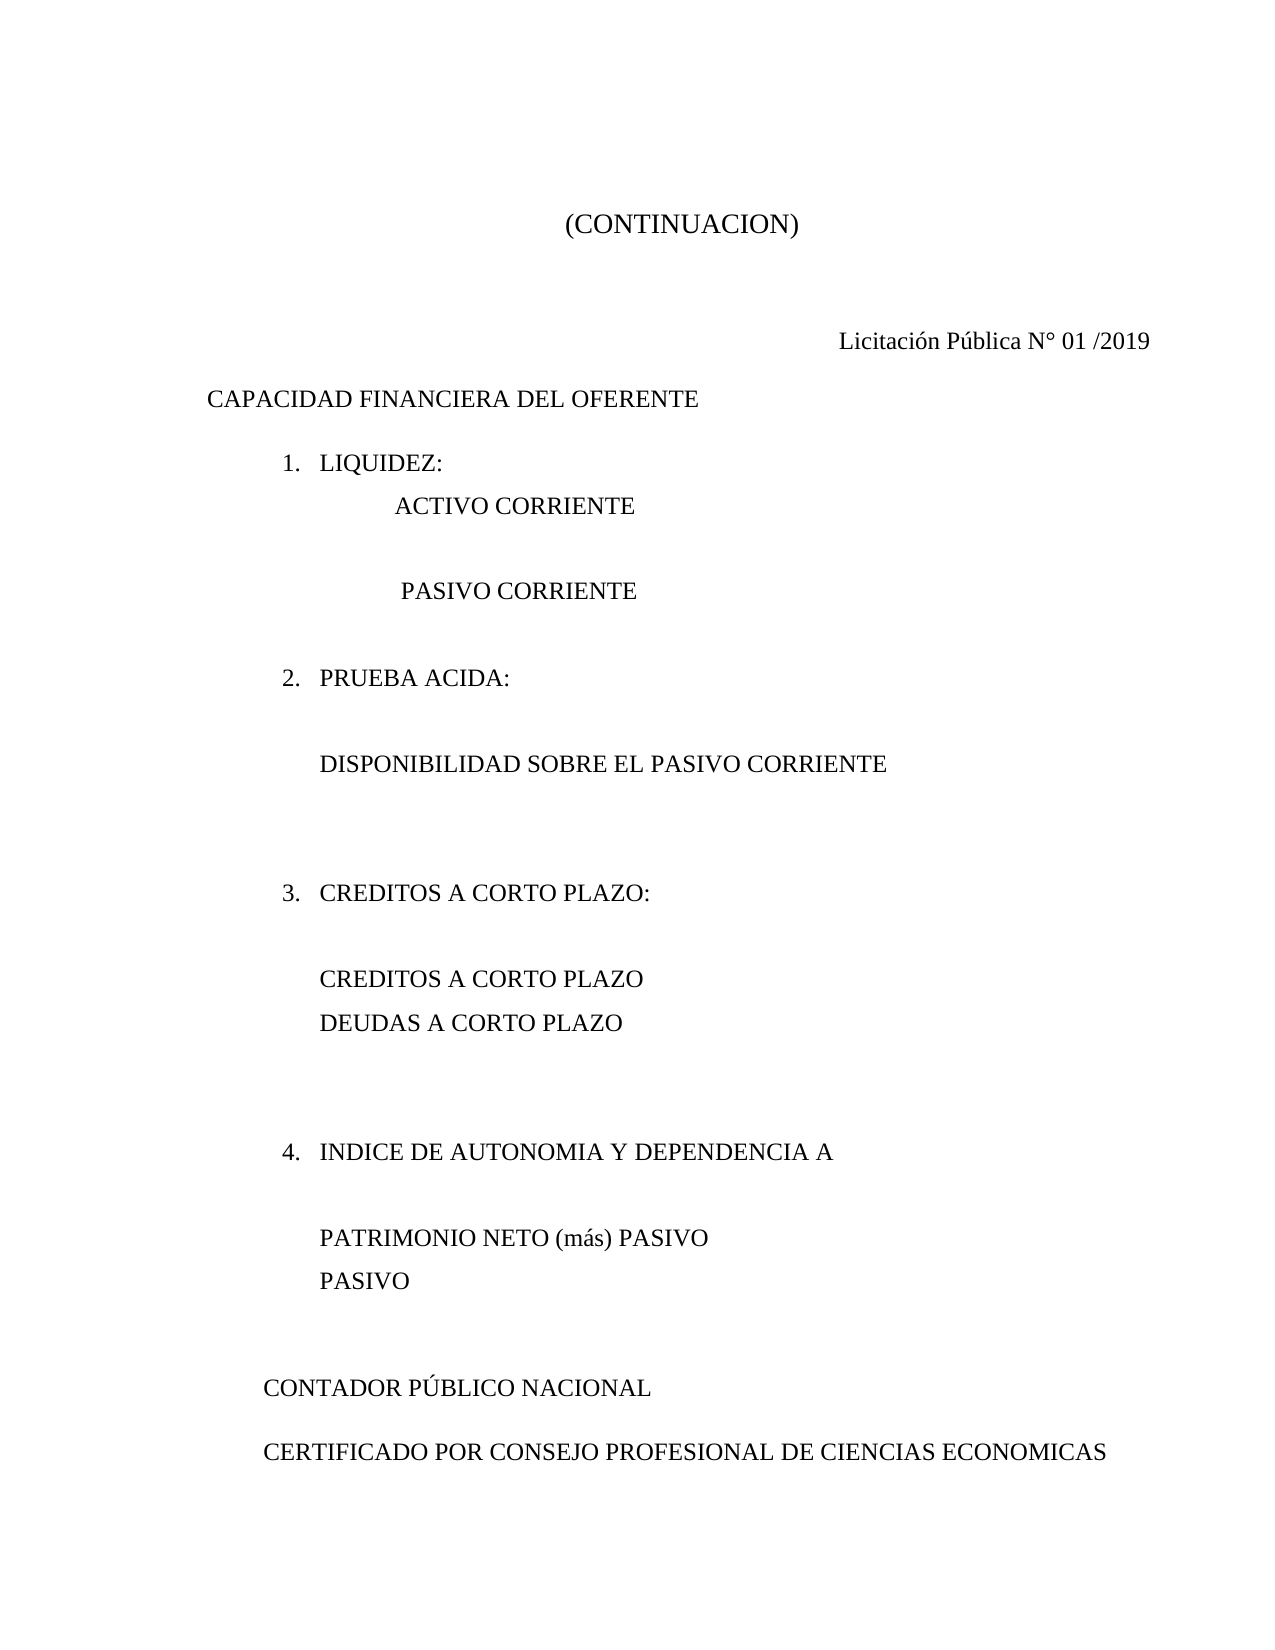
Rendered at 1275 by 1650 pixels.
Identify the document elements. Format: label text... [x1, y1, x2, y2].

text Licitación Pública N° 01 /2019 [207, 326, 1157, 355]
list PATRIMONIO NETO (más) PASIVO [319, 1223, 1157, 1252]
text (CONTINUACION) [207, 207, 1157, 239]
list CREDITOS A CORTO PLAZO [319, 964, 1157, 993]
list DISPONIBILIDAD SOBRE EL PASIVO CORRIENTE [319, 749, 1157, 778]
list PRUEBA ACIDA: [282, 663, 1157, 691]
list CREDITOS A CORTO PLAZO: [282, 878, 1157, 907]
list ACTIVO CORRIENTE [282, 491, 1157, 520]
text CAPACIDAD FINANCIERA DEL OFERENTE [207, 384, 1157, 413]
list PASIVO CORRIENTE [282, 576, 1157, 605]
list INDICE DE AUTONOMIA Y DEPENDENCIA A [282, 1137, 1157, 1166]
list PASIVO [319, 1266, 1157, 1295]
text CERTIFICADO POR CONSEJO PROFESIONAL DE CIENCIAS ECONOMICAS [207, 1437, 1157, 1466]
list DEUDAS A CORTO PLAZO [319, 1008, 1157, 1036]
list LIQUIDEZ: [282, 448, 1157, 477]
text CONTADOR PÚBLICO NACIONAL [207, 1373, 1157, 1402]
